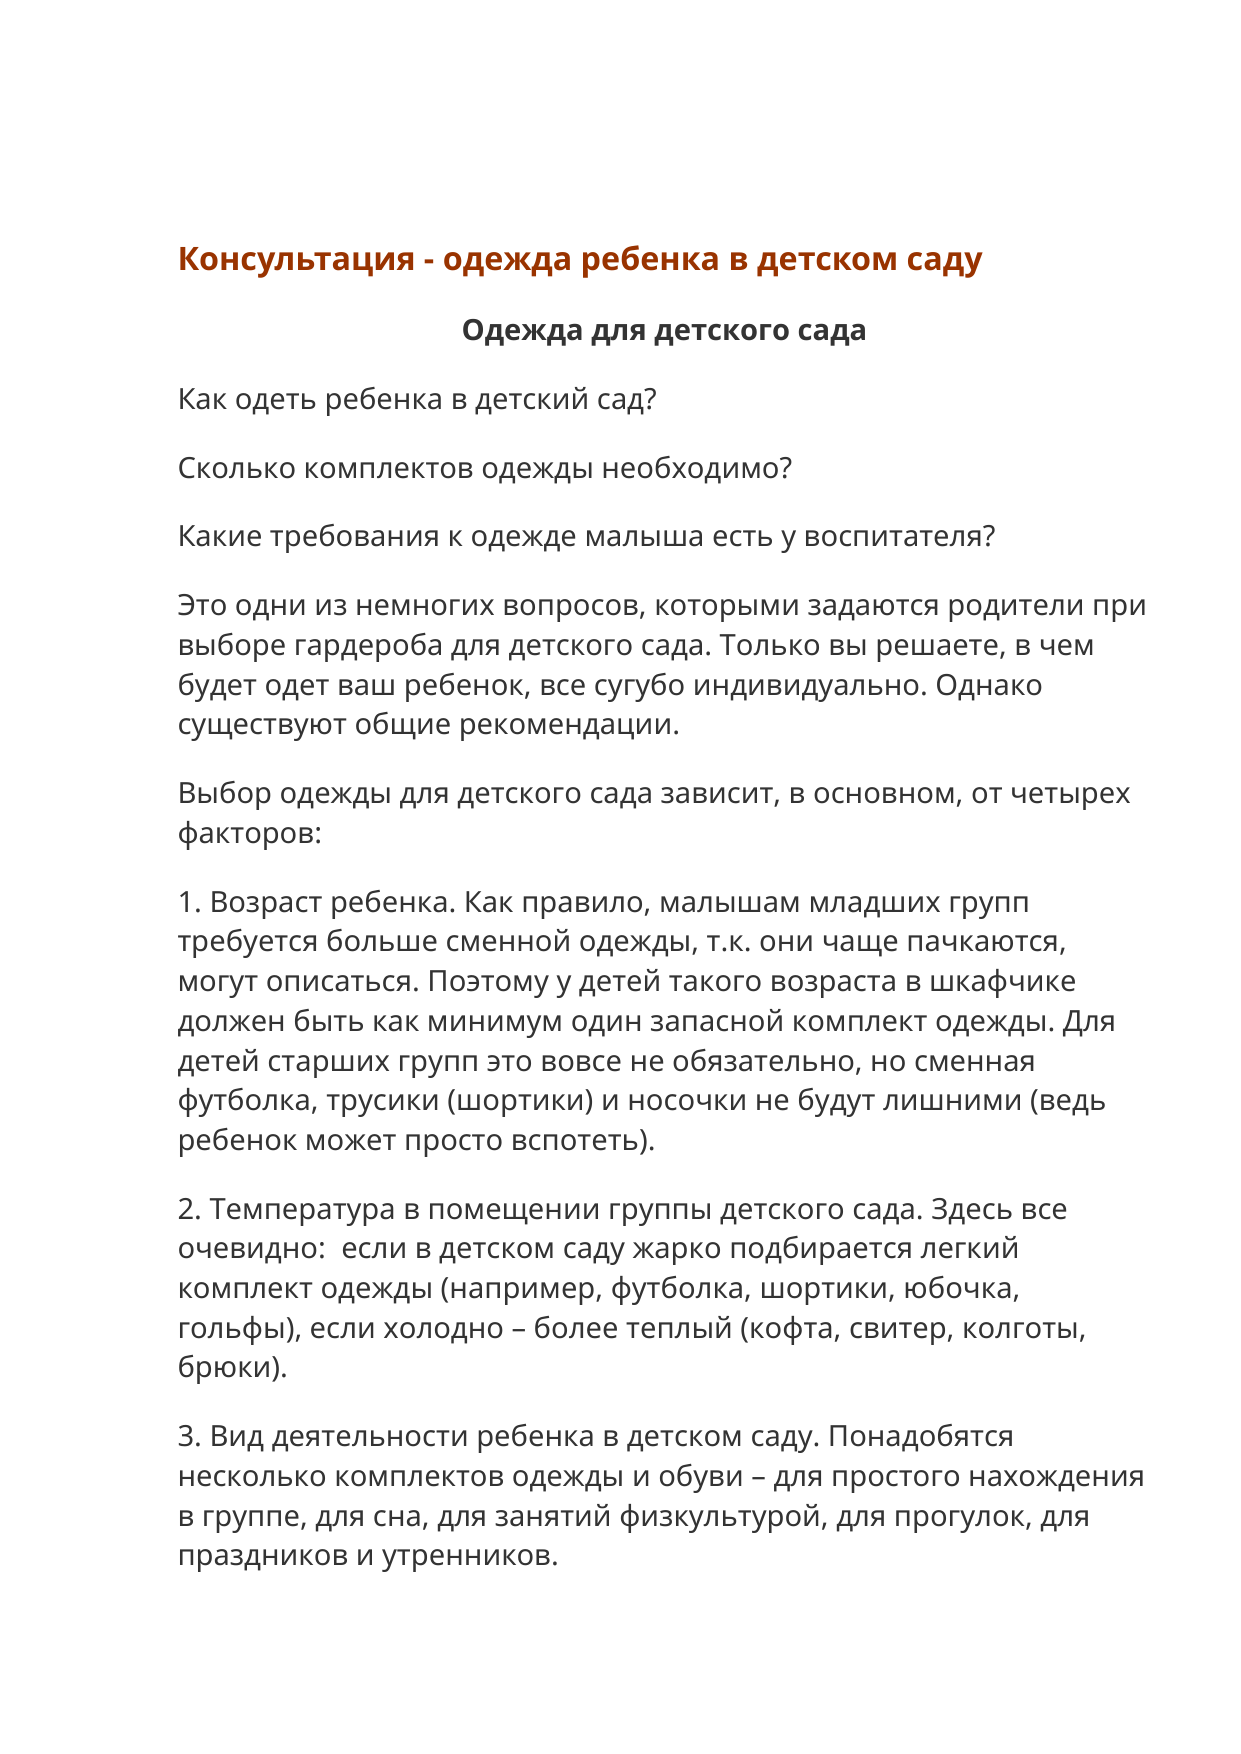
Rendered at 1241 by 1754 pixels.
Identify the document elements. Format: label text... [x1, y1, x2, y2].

text Выбор одежды для детского сада зависит, в основном, от четырех факторов: [177, 772, 1152, 852]
text 2. Температура в помещении группы детского сада. Здесь все очевидно: если в детском саду жарко подбирается легкий комплект одежды (например, футболка, шортики, юбочка, гольфы), если холодно – более теплый (кофта, свитер, колготы, брюки). [177, 1188, 1152, 1386]
text 1. Возраст ребенка. Как правило, малышам младших групп требуется больше сменной одежды, т.к. они чаще пачкаются, могут описаться. Поэтому у детей такого возраста в шкафчике должен быть как минимум один запасной комплект одежды. Для детей старших групп это вовсе не обязательно, но сменная футболка, трусики (шортики) и носочки не будут лишними (ведь ребенок может просто вспотеть). [177, 881, 1152, 1159]
text Сколько комплектов одежды необходимо? [177, 447, 1152, 487]
text 3. Вид деятельности ребенка в детском саду. Понадобятся несколько комплектов одежды и обуви – для простого нахождения в группе, для сна, для занятий физкультурой, для прогулок, для праздников и утренников. [177, 1416, 1152, 1574]
text Как одеть ребенка в детский сад? [177, 378, 1152, 418]
text Одежда для детского сада [177, 309, 1152, 349]
text Это одни из немногих вопросов, которыми задаются родители при выборе гардероба для детского сада. Только вы решаете, в чем будет одет ваш ребенок, все сугубо индивидуально. Однако существуют общие рекомендации. [177, 584, 1152, 743]
subtitle Консультация - одежда ребенка в детском саду [177, 236, 1152, 280]
text Какие требования к одежде малыша есть у воспитателя? [177, 516, 1152, 555]
